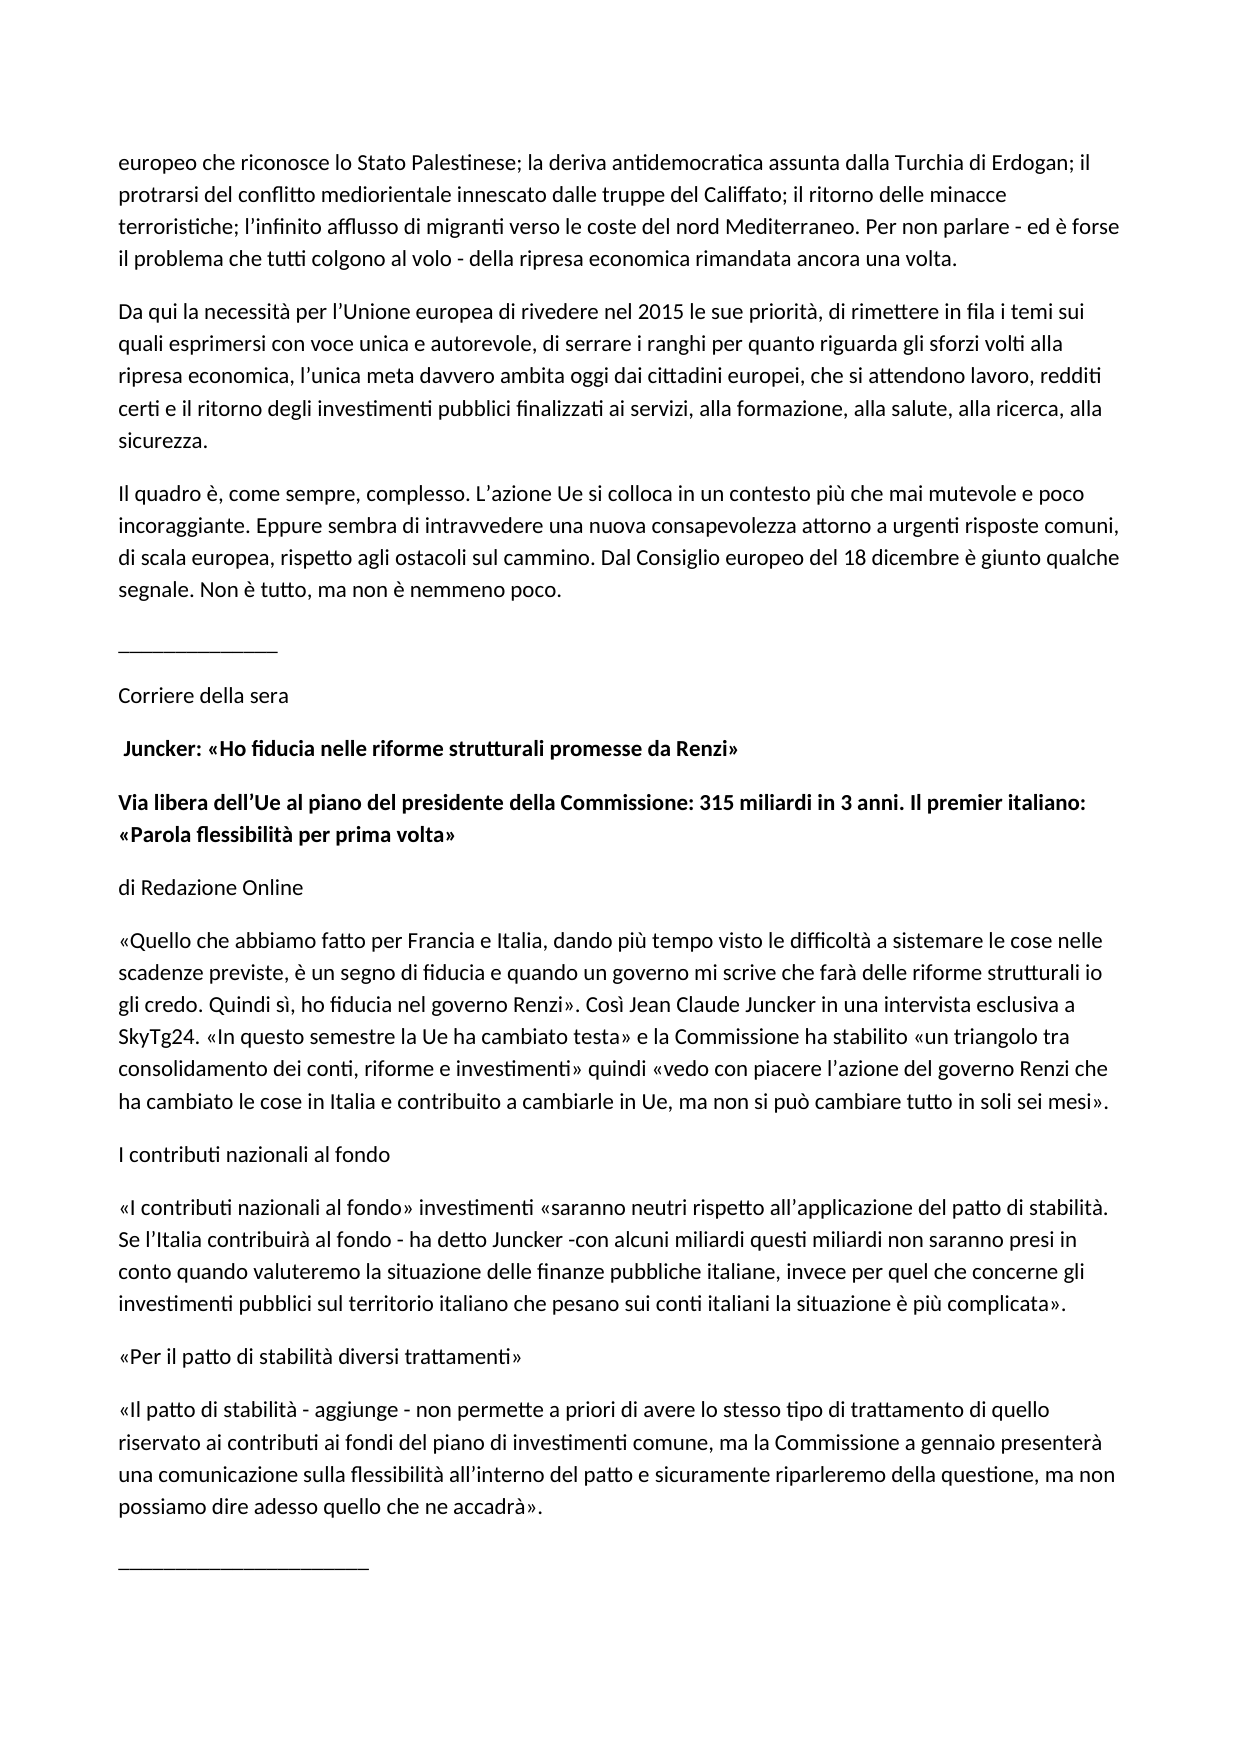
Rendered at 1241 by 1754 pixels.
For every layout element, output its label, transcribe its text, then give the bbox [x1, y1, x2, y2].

text «Il patto di stabilità - aggiunge - non permette a priori di avere lo stesso tipo di trattamento di quello riservato ai contributi ai fondi del piano di investimenti comune, ma la Commissione a gennaio presenterà una comunicazione sulla flessibilità all’interno del patto e sicuramente riparleremo della questione, ma non possiamo dire adesso quello che ne accadrà». [118, 1395, 1122, 1520]
text «I contributi nazionali al fondo» investimenti «saranno neutri rispetto all’applicazione del patto di stabilità. Se l’Italia contribuirà al fondo - ha detto Juncker -con alcuni miliardi questi miliardi non saranno presi in conto quando valuteremo la situazione delle finanze pubbliche italiane, invece per quel che concerne gli investimenti pubblici sul territorio italiano che pesano sui conti italiani la situazione è più complicata». [118, 1193, 1122, 1317]
text Il quadro è, come sempre, complesso. L’azione Ue si colloca in un contesto più che mai mutevole e poco incoraggiante. Eppure sembra di intravvedere una nuova consapevolezza attorno a urgenti risposte comuni, di scala europea, rispetto agli ostacoli sul cammino. Dal Consiglio europeo del 18 dicembre è giunto qualche segnale. Non è tutto, ma non è nemmeno poco. [118, 479, 1122, 603]
text «Quello che abbiamo fatto per Francia e Italia, dando più tempo visto le difficoltà a sistemare le cose nelle scadenze previste, è un segno di fiducia e quando un governo mi scrive che farà delle riforme strutturali io gli credo. Quindi sì, ho fiducia nel governo Renzi». Così Jean Claude Juncker in una intervista esclusiva a SkyTg24. «In questo semestre la Ue ha cambiato testa» e la Commissione ha stabilito «un triangolo tra consolidamento dei conti, riforme e investimenti» quindi «vedo con piacere l’azione del governo Renzi che ha cambiato le cose in Italia e contribuito a cambiarle in Ue, ma non si può cambiare tutto in soli sei mesi». [118, 926, 1122, 1115]
text ______________________ [118, 1545, 1122, 1573]
text Via libera dell’Ue al piano del presidente della Commissione: 315 miliardi in 3 anni. Il premier italiano: «Parola flessibilità per prima volta» [118, 788, 1122, 848]
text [118, 148, 1122, 272]
text I contributi nazionali al fondo [118, 1140, 1122, 1168]
text Juncker: «Ho fiducia nelle riforme strutturali promesse da Renzi» [118, 734, 1122, 763]
text Corriere della sera [118, 682, 1122, 709]
text Da qui la necessità per l’Unione europea di rivedere nel 2015 le sue priorità, di rimettere in fila i temi sui quali esprimersi con voce unica e autorevole, di serrare i ranghi per quanto riguarda gli sforzi volti alla ripresa economica, l’unica meta davvero ambita oggi dai cittadini europei, che si attendono lavoro, redditi certi e il ritorno degli investimenti pubblici finalizzati ai servizi, alla formazione, alla salute, alla ricerca, alla sicurezza. [118, 297, 1122, 454]
text ______________ [118, 628, 1122, 657]
text «Per il patto di stabilità diversi trattamenti» [118, 1342, 1122, 1370]
text di Redazione Online [118, 873, 1122, 901]
